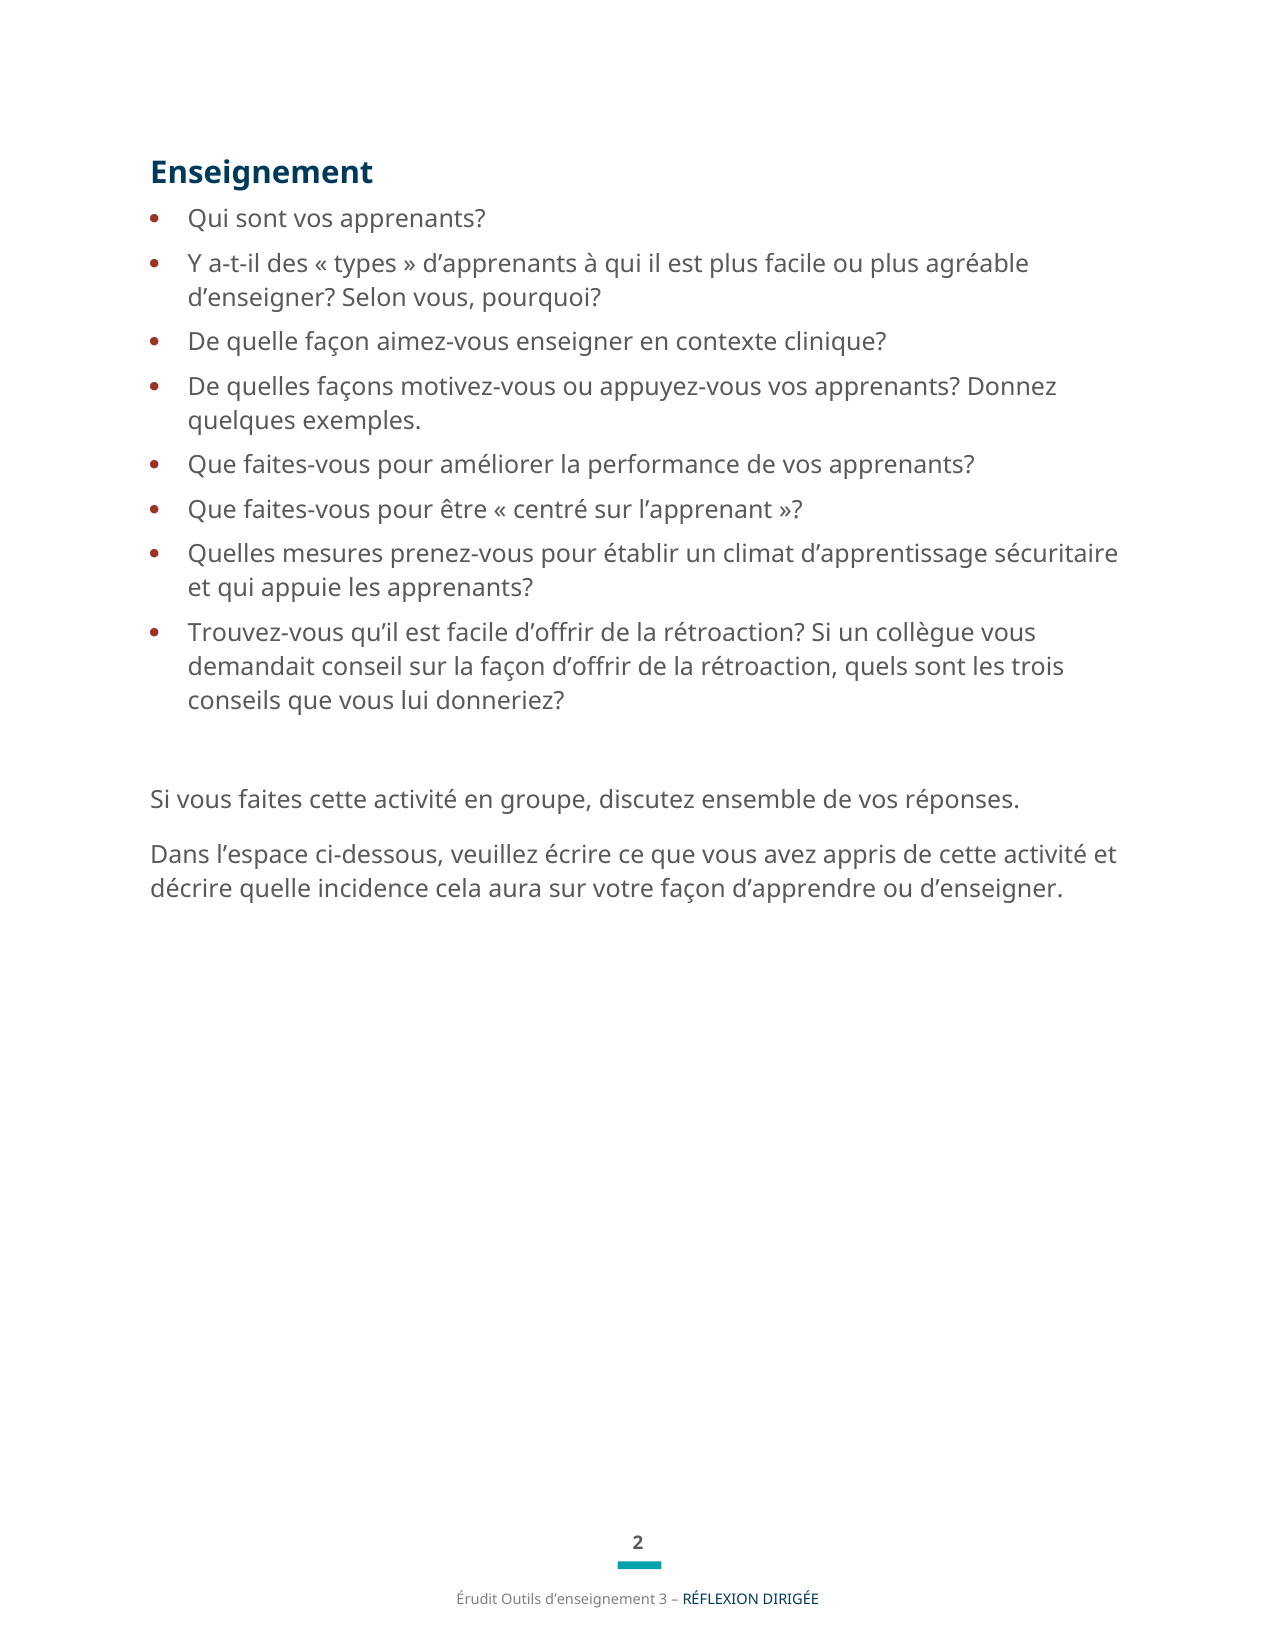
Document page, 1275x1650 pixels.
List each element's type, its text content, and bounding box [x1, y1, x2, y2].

list Trouvez-vous qu’il est facile d’offrir de la rétroaction? Si un collègue vous demandait conseil sur la façon d’offrir de la rétroaction, quels sont les trois conseils que vous lui donneriez? [150, 614, 1125, 717]
list Qui sont vos apprenants? [150, 201, 1125, 235]
list Que faites-vous pour être « centré sur l’apprenant »? [150, 491, 1125, 526]
list Y a-t-il des « types » d’apprenants à qui il est plus facile ou plus agréable d’enseigner? Selon vous, pourquoi? [150, 245, 1125, 313]
text Si vous faites cette activité en groupe, discutez ensemble de vos réponses. [150, 782, 1125, 816]
list Que faites-vous pour améliorer la performance de vos apprenants? [150, 447, 1125, 481]
text Dans l’espace ci-dessous, veuillez écrire ce que vous avez appris de cette activité et décrire quelle incidence cela aura sur votre façon d’apprendre ou d’enseigner. [150, 837, 1125, 905]
list De quelle façon aimez-vous enseigner en contexte clinique? [150, 324, 1125, 358]
subtitle Enseignement [150, 150, 1125, 193]
list De quelles façons motivez-vous ou appuyez-vous vos apprenants? Donnez quelques exemples. [150, 368, 1125, 437]
list Quelles mesures prenez-vous pour établir un climat d’apprentissage sécuritaire et qui appuie les apprenants? [150, 536, 1125, 604]
